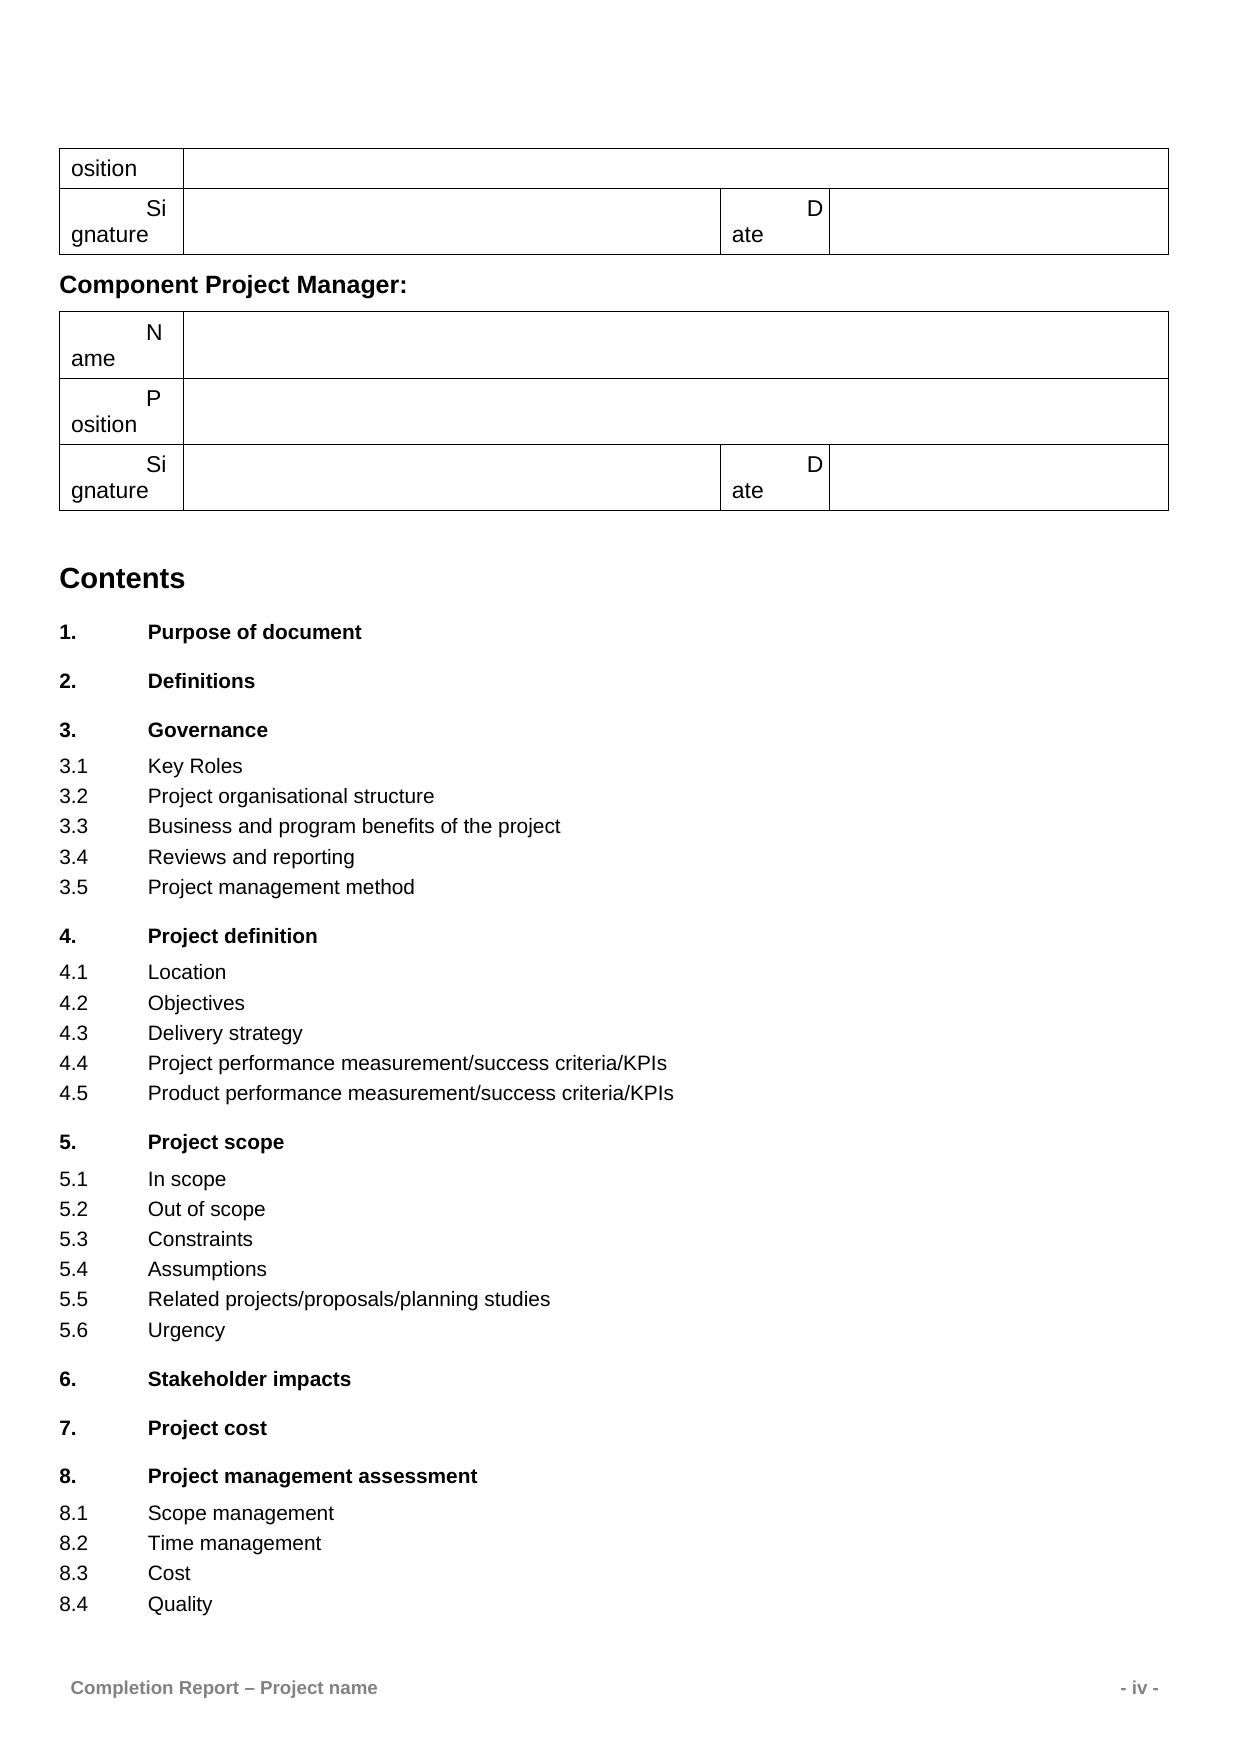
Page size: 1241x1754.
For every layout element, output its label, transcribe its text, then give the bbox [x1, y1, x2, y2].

text 1. Purpose of document 1 [59, 619, 1122, 643]
table_cell [184, 149, 1168, 188]
subtitle Component Project Manager: [59, 267, 1181, 299]
text 5. Project scope 3 [59, 1130, 1122, 1154]
text 3.2 Project organisational structure 1 [59, 784, 1122, 808]
text 3.4 Reviews and reporting 2 [59, 844, 1122, 868]
table_header Name [60, 312, 183, 377]
text 2. Definitions 1 [59, 668, 1122, 692]
text 3.1 Key Roles 1 [59, 754, 1122, 778]
subtitle Contents [59, 561, 1181, 594]
text 5.1 In scope 3 [59, 1166, 1122, 1190]
table_header [184, 312, 1168, 377]
table_cell [184, 379, 1168, 444]
text 8.3 Cost 5 [59, 1561, 1122, 1585]
text 4.4 Project performance measurement/success criteria/KPIs 3 [59, 1051, 1122, 1075]
text 6. Stakeholder impacts 4 [59, 1366, 1122, 1390]
table_cell Signature [60, 189, 183, 254]
table_cell Date [721, 189, 829, 254]
text 5.2 Out of scope 3 [59, 1197, 1122, 1221]
text 8.4 Quality 5 [59, 1591, 1122, 1615]
text 5.4 Assumptions 3 [59, 1257, 1122, 1281]
table_cell Position [60, 379, 183, 444]
text 3. Governance 1 [59, 717, 1122, 741]
table_cell [184, 445, 720, 510]
text 5.3 Constraints 3 [59, 1227, 1122, 1251]
text 5.5 Related projects/proposals/planning studies 4 [59, 1287, 1122, 1311]
text 3.5 Project management method 2 [59, 875, 1122, 899]
text 8.1 Scope management 4 [59, 1501, 1122, 1525]
text 4.2 Objectives 2 [59, 990, 1122, 1014]
table_cell Position [60, 149, 183, 188]
text 4. Project definition 2 [59, 924, 1122, 948]
text 8. Project management assessment 4 [59, 1464, 1122, 1488]
text 5.6 Urgency 4 [59, 1317, 1122, 1341]
text 7. Project cost 4 [59, 1415, 1122, 1439]
table_cell [830, 445, 1168, 510]
table_cell [184, 189, 720, 254]
table_cell Signature [60, 445, 183, 510]
text 4.5 Product performance measurement/success criteria/KPIs 3 [59, 1081, 1122, 1105]
text 8.2 Time management 4 [59, 1531, 1122, 1555]
text 4.3 Delivery strategy 2 [59, 1021, 1122, 1044]
table_cell [830, 189, 1168, 254]
table_cell Date [721, 445, 829, 510]
text 3.3 Business and program benefits of the project 2 [59, 814, 1122, 838]
text 4.1 Location 2 [59, 960, 1122, 984]
